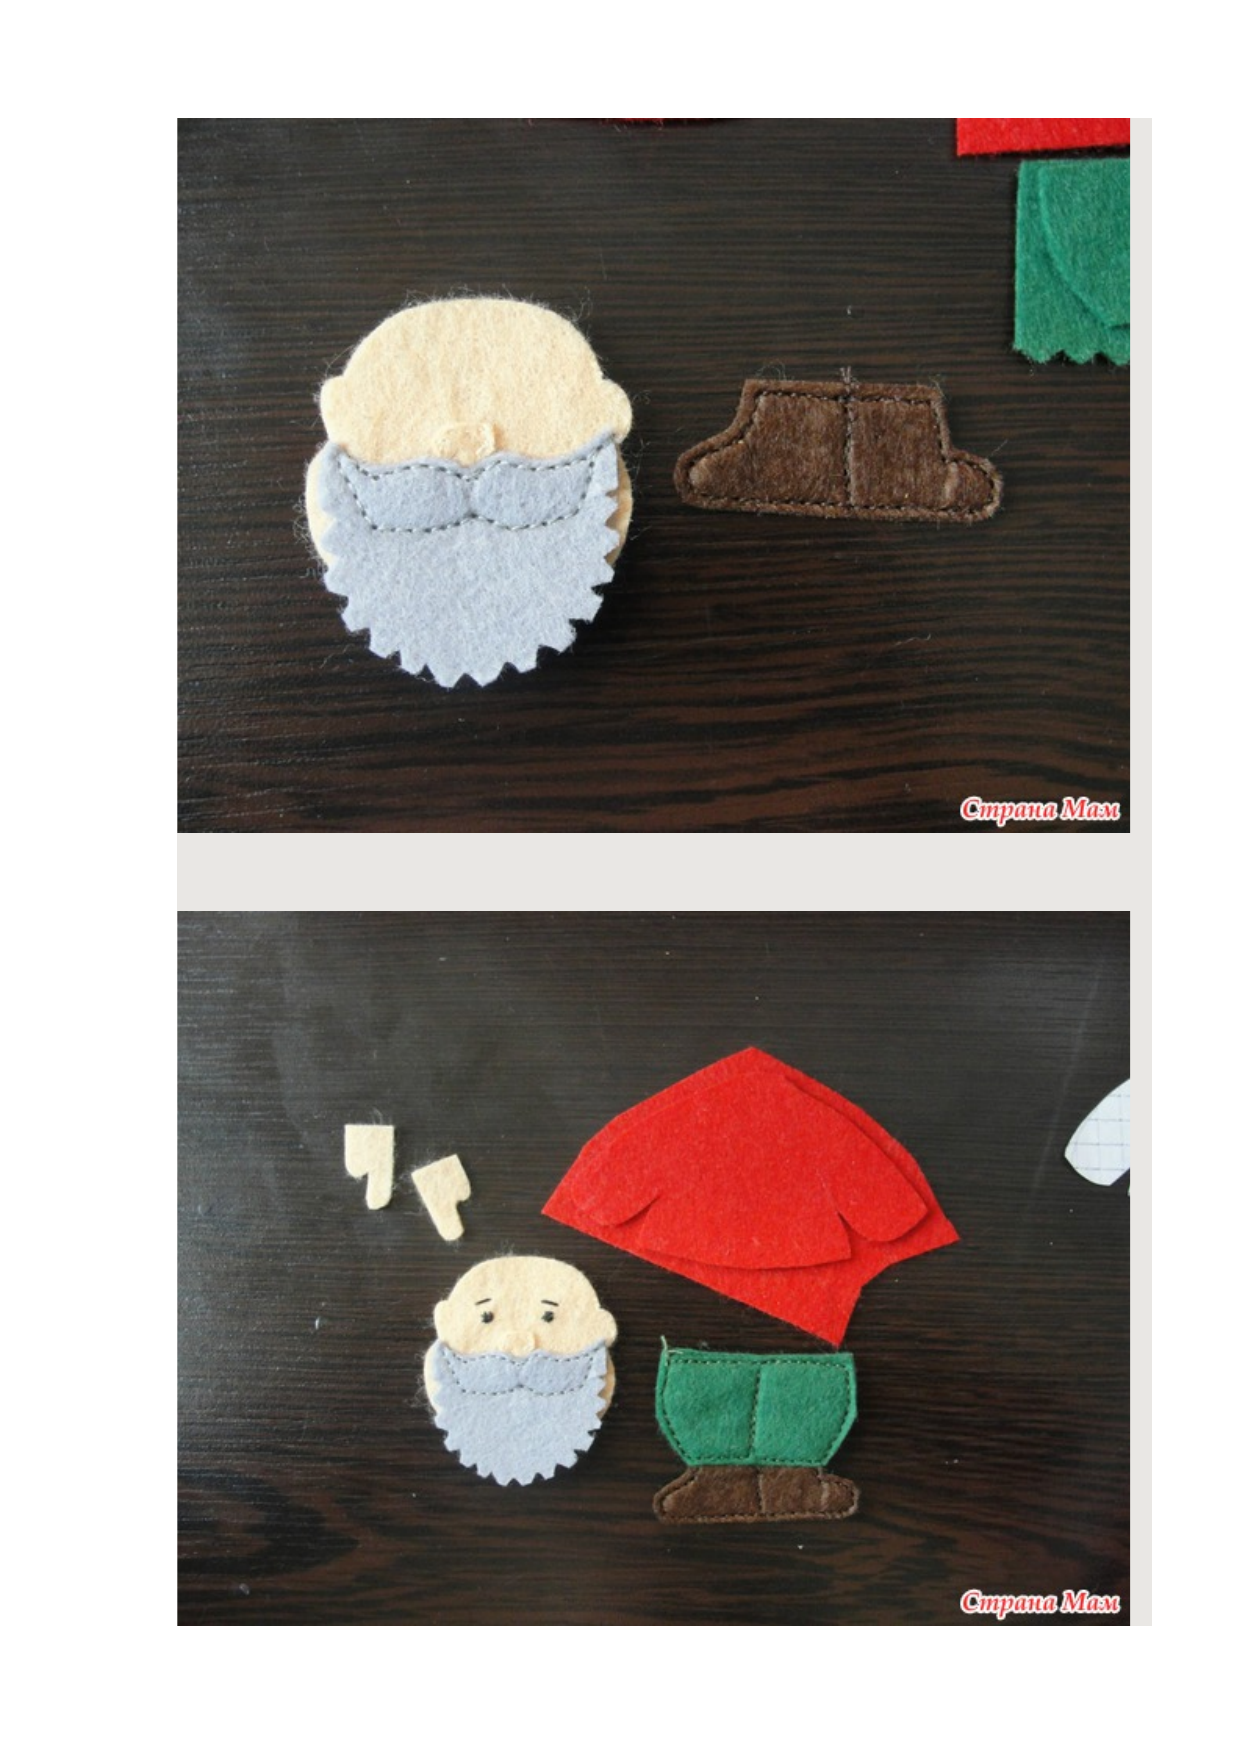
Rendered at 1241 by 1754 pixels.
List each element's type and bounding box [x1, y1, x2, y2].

picture [177, 911, 1131, 1626]
picture [177, 118, 1131, 833]
